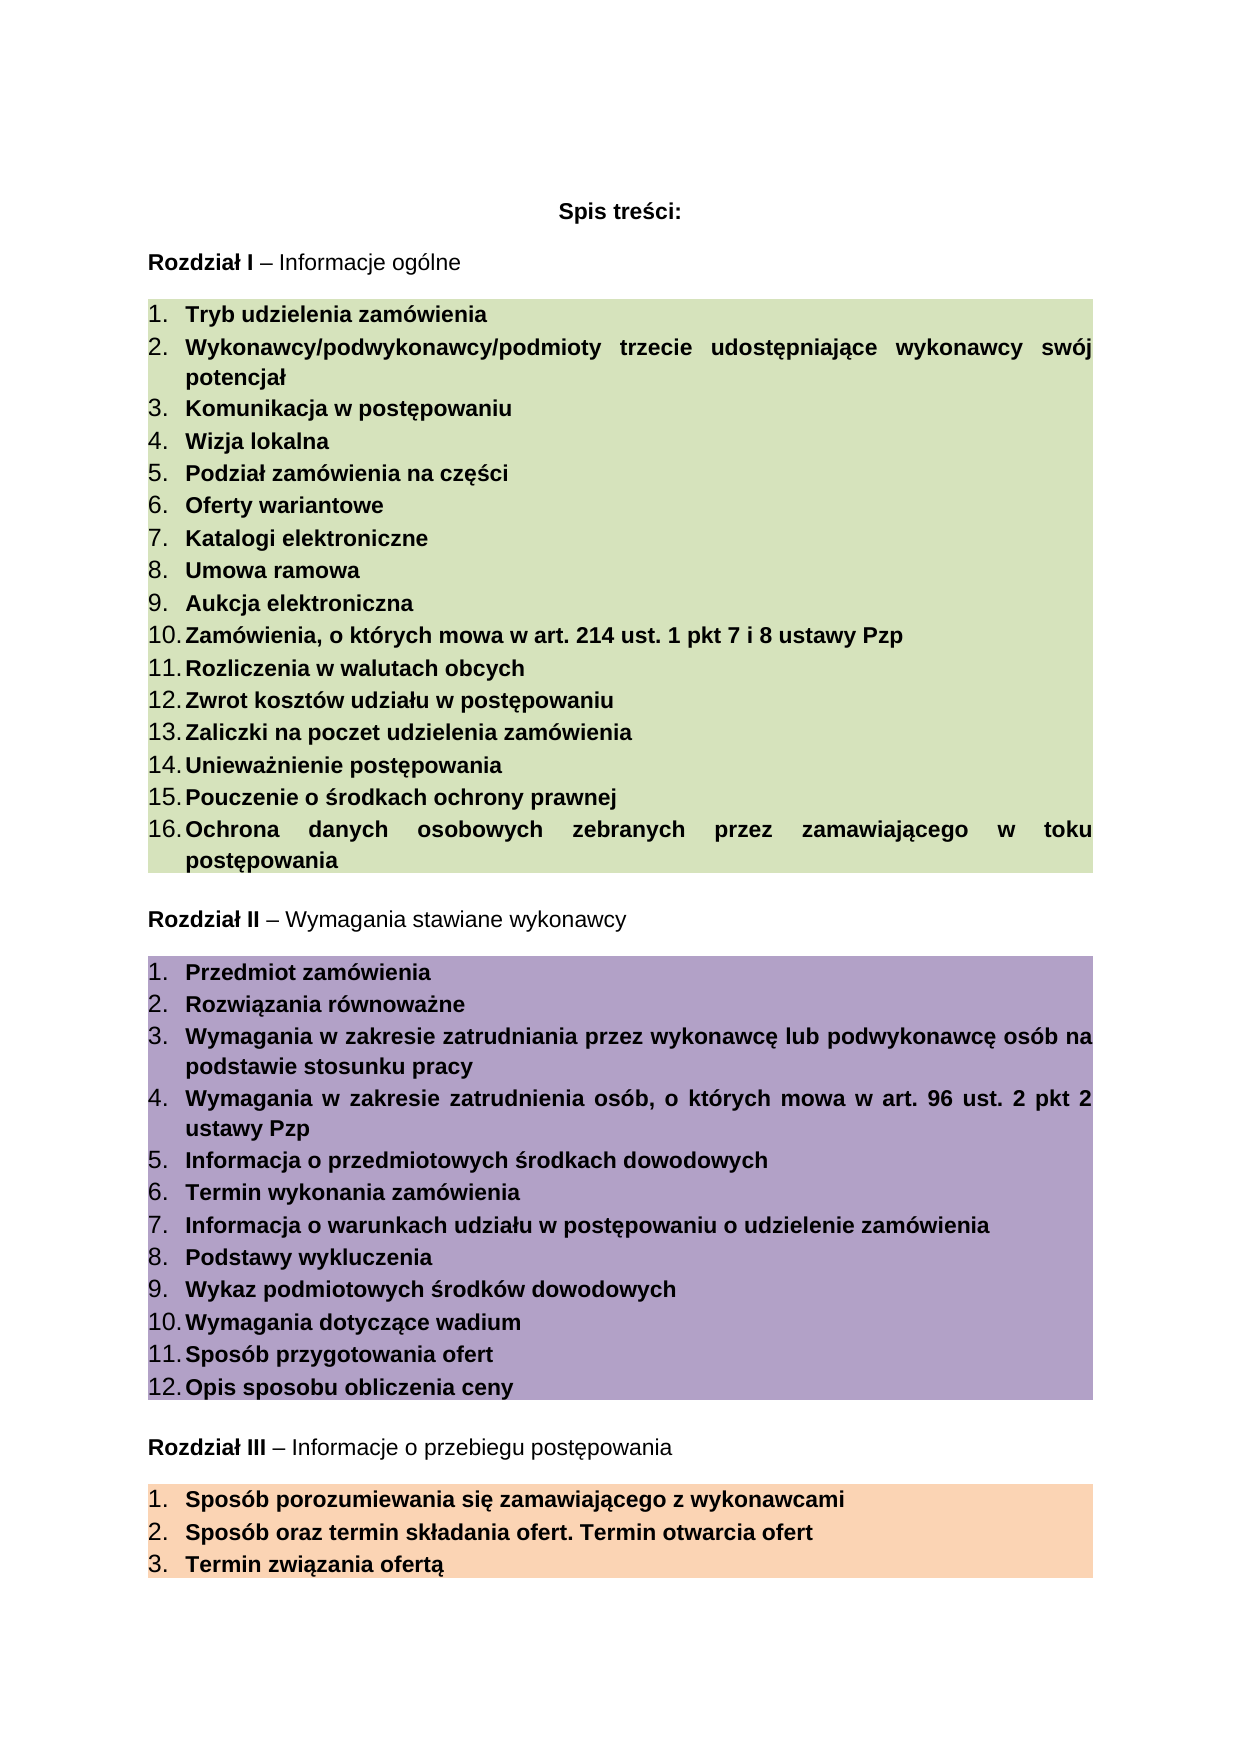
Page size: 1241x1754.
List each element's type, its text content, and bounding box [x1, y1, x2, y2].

list Katalogi elektroniczne [148, 523, 1093, 552]
list Przedmiot zamówienia [148, 956, 1093, 985]
list Opis sposobu obliczenia ceny [148, 1372, 1093, 1400]
text Rozdział II – Wymagania stawiane wykonawcy [148, 876, 1093, 932]
list Sposób przygotowania ofert [148, 1339, 1093, 1368]
list Informacja o warunkach udziału w postępowaniu o udzielenie zamówienia [148, 1209, 1093, 1238]
list Podstawy wykluczenia [148, 1242, 1093, 1271]
list Wykaz podmiotowych środków dowodowych [148, 1274, 1093, 1303]
list Oferty wariantowe [148, 491, 1093, 519]
list Informacja o przedmiotowych środkach dowodowych [148, 1145, 1093, 1173]
list Pouczenie o środkach ochrony prawnej [148, 782, 1093, 811]
list Rozliczenia w walutach obcych [148, 652, 1093, 681]
list Zwrot kosztów udziału w postępowaniu [148, 685, 1093, 714]
list Sposób porozumiewania się zamawiającego z wykonawcami [148, 1484, 1093, 1513]
list Termin wykonania zamówienia [148, 1177, 1093, 1206]
text Rozdział I – Informacje ogólne [148, 249, 1093, 275]
list Wymagania w zakresie zatrudnienia osób, o których mowa w art. 96 ust. 2 pkt 2 ustawy Pzp [148, 1083, 1093, 1141]
text Spis treści: [148, 198, 1093, 224]
list Wymagania w zakresie zatrudniania przez wykonawcę lub podwykonawcę osób na podstawie stosunku pracy [148, 1021, 1093, 1080]
list Aukcja elektroniczna [148, 588, 1093, 616]
list Ochrona danych osobowych zebranych przez zamawiającego w toku postępowania [148, 814, 1093, 873]
list Termin związania ofertą [148, 1549, 1093, 1578]
text Rozdział III – Informacje o przebiegu postępowania [148, 1404, 1093, 1460]
list Unieważnienie postępowania [148, 750, 1093, 778]
list Komunikacja w postępowaniu [148, 393, 1093, 422]
list Wykonawcy/podwykonawcy/podmioty trzecie udostępniające wykonawcy swój potencjał [148, 332, 1093, 390]
list Umowa ramowa [148, 555, 1093, 584]
list Podział zamówienia na części [148, 458, 1093, 487]
list Rozwiązania równoważne [148, 989, 1093, 1018]
list Sposób oraz termin składania ofert. Termin otwarcia ofert [148, 1517, 1093, 1545]
list Zaliczki na poczet udzielenia zamówienia [148, 717, 1093, 746]
list Zamówienia, o których mowa w art. 214 ust. 1 pkt 7 i 8 ustawy Pzp [148, 620, 1093, 649]
list Wizja lokalna [148, 426, 1093, 454]
list Tryb udzielenia zamówienia [148, 299, 1093, 328]
list Wymagania dotyczące wadium [148, 1307, 1093, 1336]
